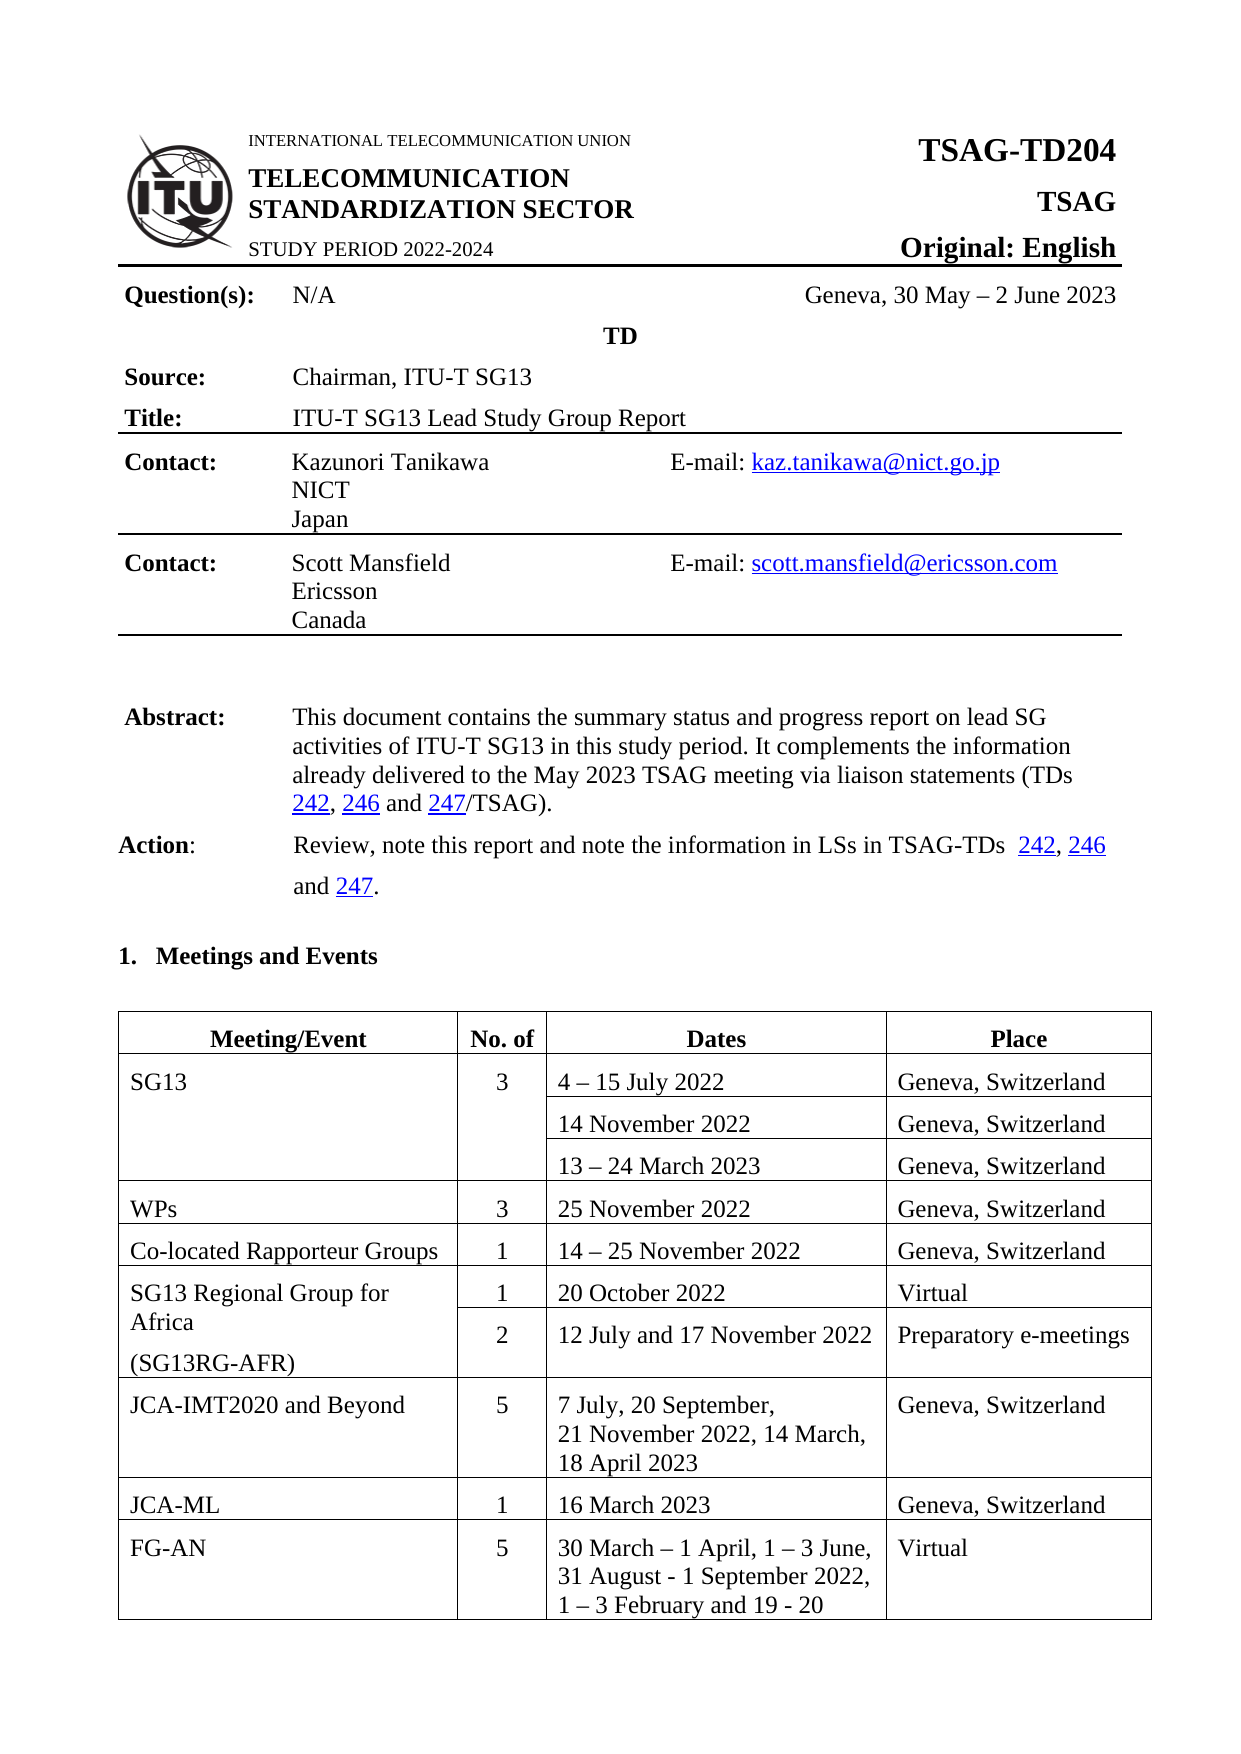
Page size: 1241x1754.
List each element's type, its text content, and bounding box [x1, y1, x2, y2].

table_cell 1 [458, 1478, 546, 1519]
table_cell SG13 Regional Group for Africa (SG13RG-AFR) [119, 1266, 457, 1377]
table_cell 7 July, 20 September, 21 November 2022, 14 March, 18 April 2023 [547, 1378, 886, 1477]
table_cell TSAG [664, 169, 1122, 218]
table_cell FG-AN [119, 1520, 457, 1619]
table_cell E-mail: scott.mansfield@ericsson.com [664, 535, 1122, 634]
table_cell Geneva, Switzerland [887, 1378, 1151, 1477]
table_cell Geneva, Switzerland [887, 1224, 1151, 1265]
table_cell SG13 [119, 1054, 457, 1180]
table_cell 1 [458, 1266, 546, 1307]
table_cell Virtual [887, 1520, 1151, 1619]
table_cell Contact: [118, 535, 285, 634]
table_cell 25 November 2022 [547, 1181, 886, 1222]
text Action: Review, note this report and note the information in LSs in TSAG-TDs 242, 246 [118, 830, 1122, 858]
table_cell Geneva, Switzerland [887, 1181, 1151, 1222]
table_cell Source: [118, 350, 286, 391]
table_cell 16 March 2023 [547, 1478, 886, 1519]
table_cell WPs [119, 1181, 457, 1222]
table_cell 14 November 2022 [547, 1097, 886, 1138]
table_cell 5 [458, 1378, 546, 1477]
table_cell E-mail: kaz.tanikawa@nict.go.jp [664, 434, 1122, 533]
table_cell Question(s): [118, 267, 286, 308]
table_cell Chairman, ITU-T SG13 [286, 350, 1122, 391]
table_cell Co-located Rapporteur Groups [119, 1224, 457, 1265]
table_cell Original: English [664, 218, 1122, 264]
picture [127, 133, 234, 249]
table_cell 2 [458, 1308, 546, 1377]
table_header [118, 118, 242, 264]
table_cell 12 July and 17 November 2022 [547, 1308, 886, 1377]
table_cell Geneva, Switzerland [887, 1139, 1151, 1180]
table_cell 4 – 15 July 2022 [547, 1054, 886, 1096]
table_cell Geneva, Switzerland [887, 1097, 1151, 1138]
table_cell Geneva, 30 May – 2 June 2023 [664, 267, 1122, 308]
table_cell JCA-IMT2020 and Beyond [119, 1378, 457, 1477]
table_header INTERNATIONAL TELECOMMUNICATION UNION TELECOMMUNICATION STANDARDIZATION SECTOR STUDY PERIOD 2022-2024 [242, 118, 664, 264]
table_cell 3 [458, 1054, 546, 1180]
table_cell TD [118, 309, 1122, 350]
text and 247. [118, 871, 1122, 900]
table_cell 1 [458, 1224, 546, 1265]
table_cell Geneva, Switzerland [887, 1478, 1151, 1519]
table_header Place [887, 1012, 1151, 1053]
table_cell Kazunori Tanikawa NICT Japan [285, 434, 664, 533]
table_cell Geneva, Switzerland [887, 1054, 1151, 1096]
table_header This document contains the summary status and progress report on lead SG activities of ITU-T SG13 in this study period. It complements the information already delivered to the May 2023 TSAG meeting via liaison statements (TDs 242, 246 and 247/TSAG). [286, 690, 1122, 817]
table_cell 13 – 24 March 2023 [547, 1139, 886, 1180]
list Meetings and Events [118, 941, 1122, 970]
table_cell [547, 1520, 886, 1619]
table_header Abstract: [118, 690, 286, 817]
table_cell 14 – 25 November 2022 [547, 1224, 886, 1265]
table_cell Scott Mansfield Ericsson Canada [285, 535, 664, 634]
table_cell 3 [458, 1181, 546, 1222]
table_cell Virtual [887, 1266, 1151, 1307]
table_cell JCA-ML [119, 1478, 457, 1519]
table_header No. of [458, 1012, 546, 1053]
table_cell 20 October 2022 [547, 1266, 886, 1307]
table_cell 5 [458, 1520, 546, 1619]
table_header Meeting/Event [119, 1012, 457, 1053]
table_cell Contact: [118, 434, 285, 533]
table_cell Preparatory e-meetings [887, 1308, 1151, 1377]
table_cell N/A [286, 267, 664, 308]
table_header Dates [547, 1012, 886, 1053]
table_cell Title: [118, 391, 286, 432]
table_header TSAG-TD204 [664, 118, 1122, 169]
table_cell ITU-T SG13 Lead Study Group Report [286, 391, 1122, 432]
